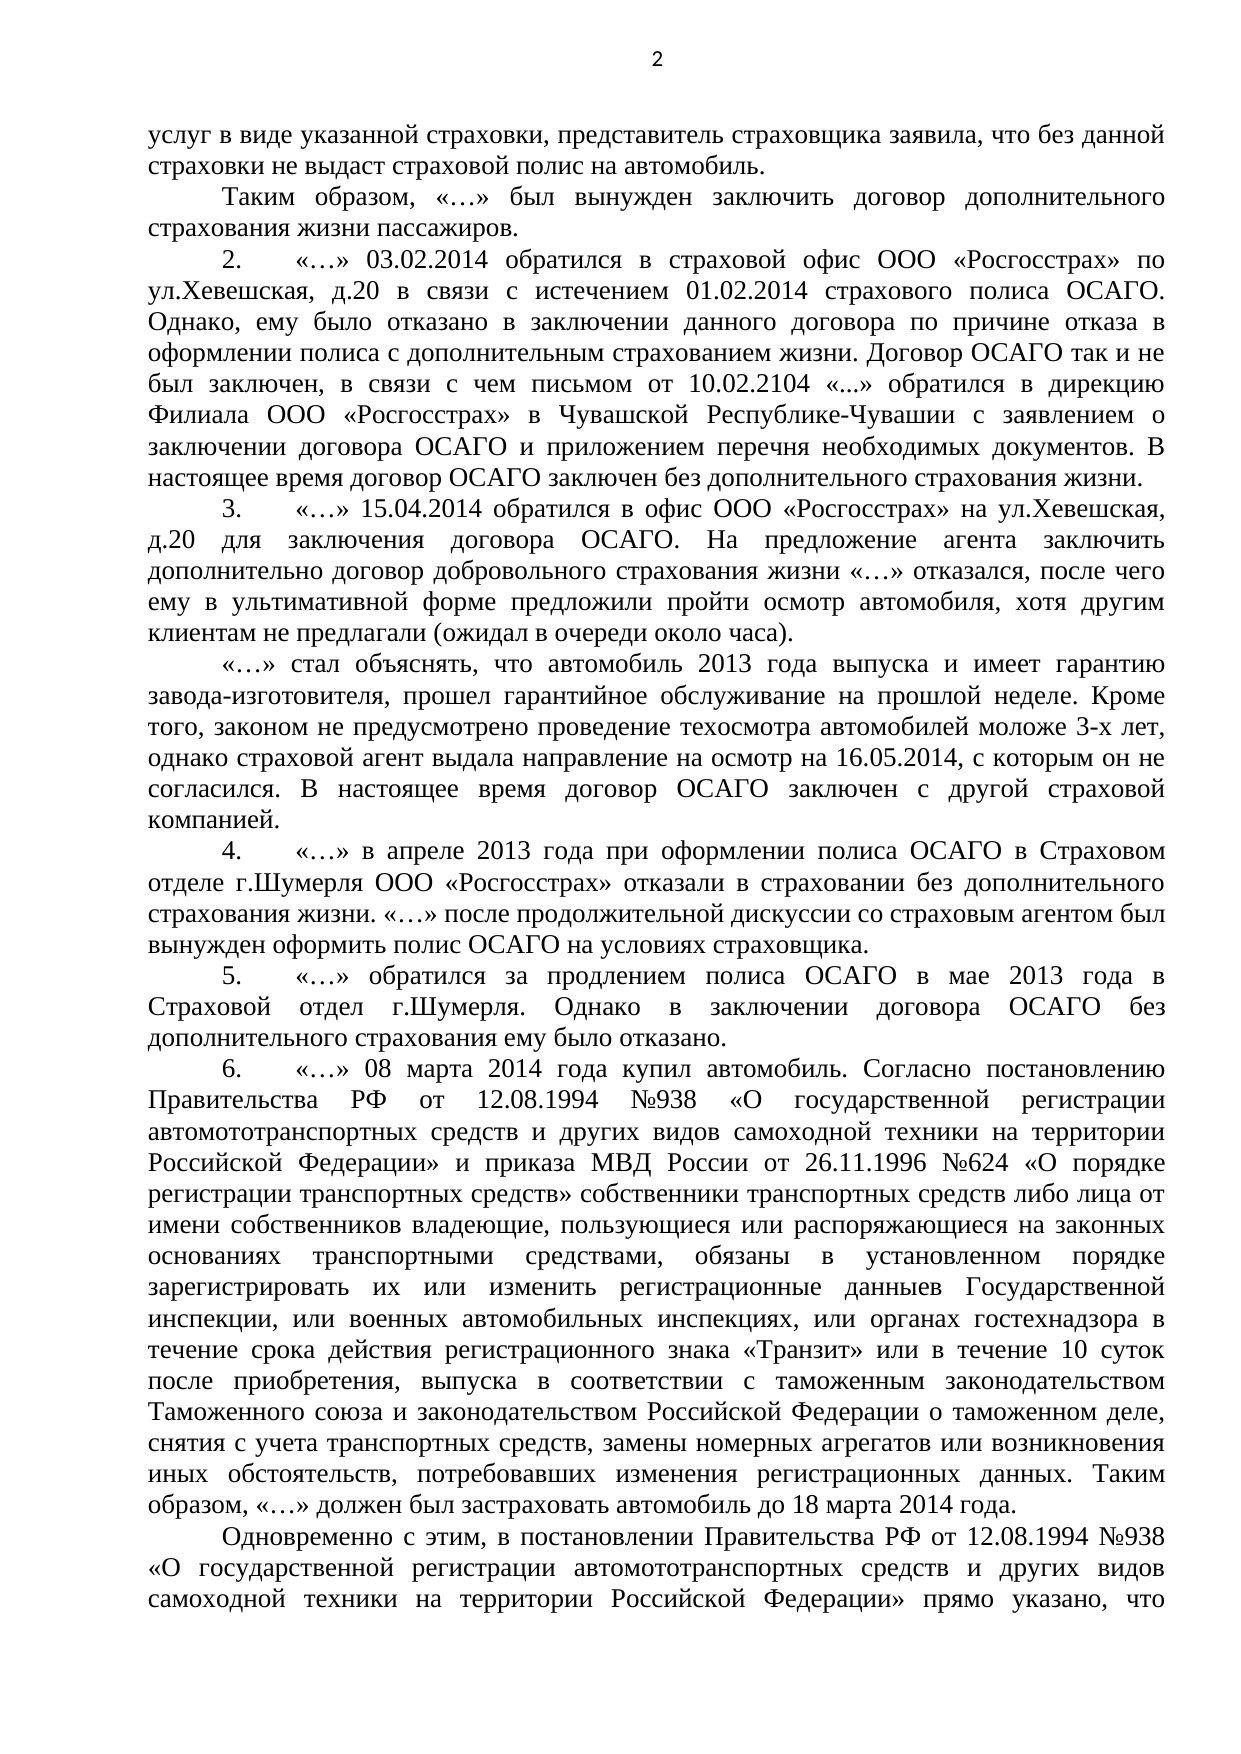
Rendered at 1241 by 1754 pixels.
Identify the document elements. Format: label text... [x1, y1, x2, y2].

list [148, 118, 1167, 180]
list «…» в апреле 2013 года при оформлении полиса ОСАГО в Страховом отделе г.Шумерля ООО «Росгосстрах» отказали в страховании без дополнительного страхования жизни. «…» после продолжительной дискуссии со страховым агентом был вынужден оформить полис ОСАГО на условиях страховщика. [148, 834, 1167, 959]
list «…» обратился за продлением полиса ОСАГО в мае 2013 года в Страховой отдел г.Шумерля. Однако в заключении договора ОСАГО без дополнительного страхования ему было отказано. [148, 959, 1167, 1052]
list «…» 03.02.2014 обратился в страховой офис ООО «Росгосстрах» по ул.Хевешская, д.20 в связи с истечением 01.02.2014 страхового полиса ОСАГО. Однако, ему было отказано в заключении данного договора по причине отказа в оформлении полиса с дополнительным страхованием жизни. Договор ОСАГО так и не был заключен, в связи с чем письмом от 10.02.2104 «...» обратился в дирекцию Филиала ООО «Росгосстрах» в Чувашской Республике-Чувашии с заявлением о заключении договора ОСАГО и приложением перечня необходимых документов. В настоящее время договор ОСАГО заключен без дополнительного страхования жизни. [148, 243, 1167, 492]
list «…» 15.04.2014 обратился в офис ООО «Росгосстрах» на ул.Хевешская, д.20 для заключения договора ОСАГО. На предложение агента заключить дополнительно договор добровольного страхования жизни «…» отказался, после чего ему в ультимативной форме предложили пройти осмотр автомобиля, хотя другим клиентам не предлагали (ожидал в очереди около часа). [148, 492, 1167, 648]
list «…» 08 марта 2014 года купил автомобиль. Согласно постановлению Правительства РФ от 12.08.1994 №938 «О государственной регистрации автомототранспортных средств и других видов самоходной техники на территории Российской Федерации» и приказа МВД России от 26.11.1996 №624 «О порядке регистрации транспортных средств» собственники транспортных средств либо лица от имени собственников владеющие, пользующиеся или распоряжающиеся на законных основаниях транспортными средствами, обязаны в установленном порядке зарегистрировать их или изменить регистрационные данныев Государственной инспекции, или военных автомобильных инспекциях, или органах гостехнадзора в течение срока действия регистрационного знака «Транзит» или в течение 10 суток после приобретения, выпуска в соответствии с таможенным законодательством Таможенного союза и законодательством Российской Федерации о таможенном деле, снятия с учета транспортных средств, замены номерных агрегатов или возникновения иных обстоятельств, потребовавших изменения регистрационных данных. Таким образом, «…» должен был застраховать автомобиль до 18 марта 2014 года. [148, 1052, 1167, 1520]
text Таким образом, «…» был вынужден заключить договор дополнительного страхования жизни пассажиров. [148, 180, 1167, 243]
text «…» стал объяснять, что автомобиль 2013 года выпуска и имеет гарантию завода-изготовителя, прошел гарантийное обслуживание на прошлой неделе. Кроме того, законом не предусмотрено проведение техосмотра автомобилей моложе 3-х лет, однако страховой агент выдала направление на осмотр на 16.05.2014, с которым он не согласился. В настоящее время договор ОСАГО заключен с другой страховой компанией. [148, 648, 1167, 834]
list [148, 1520, 1167, 1613]
